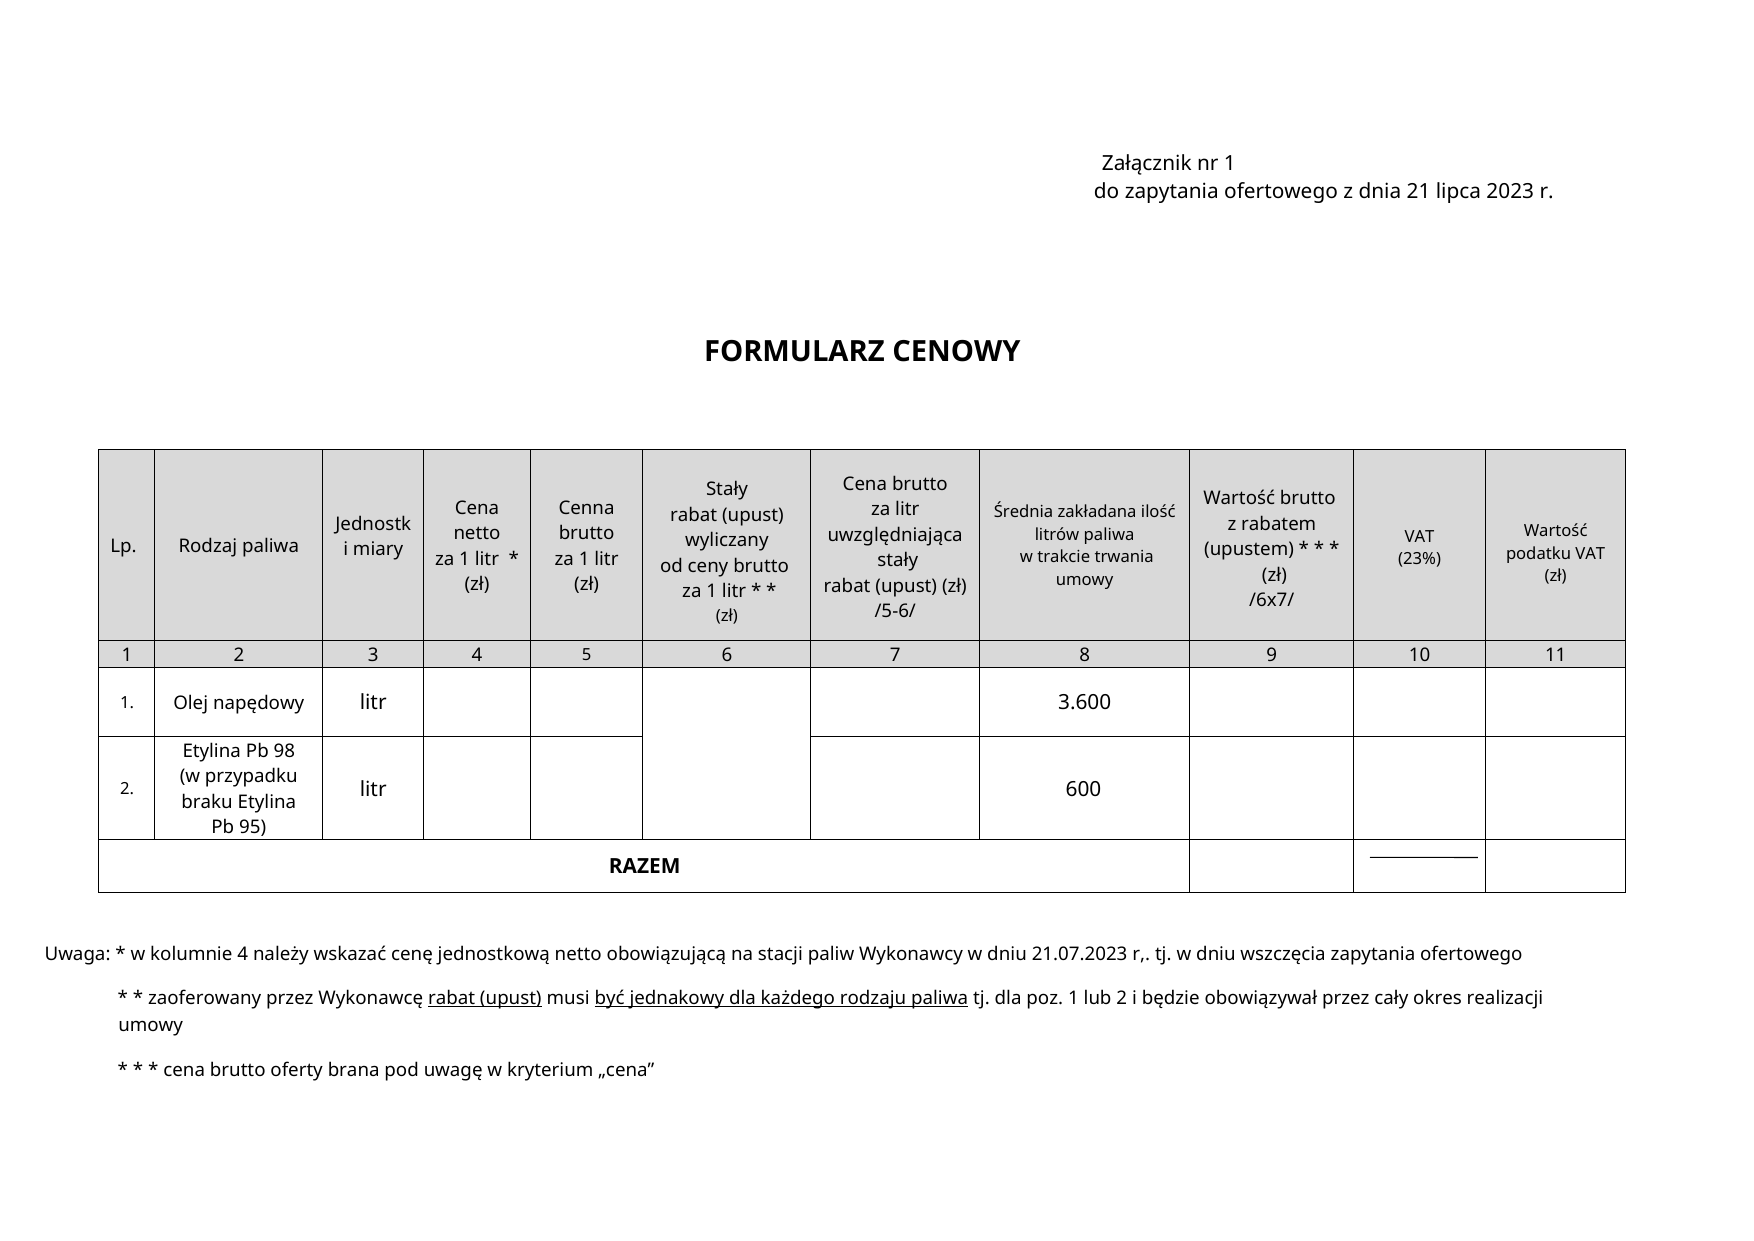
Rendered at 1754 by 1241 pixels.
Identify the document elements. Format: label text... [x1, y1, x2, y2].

table_header Cena netto za 1 litr * (zł) [424, 450, 530, 640]
table_cell 3.600 [980, 668, 1189, 736]
table_cell 9 [1190, 641, 1353, 667]
table_header Cena brutto za litr uwzględniająca stały rabat (upust) (zł) /5-6/ [811, 450, 979, 640]
table_cell 2. [99, 737, 154, 839]
table_cell 10 [1354, 641, 1485, 667]
table_cell 2 [155, 641, 322, 667]
table_cell [643, 668, 810, 839]
table_cell [811, 668, 979, 736]
table_header Cenna brutto za 1 litr (zł) [531, 450, 642, 640]
table_cell 1 [99, 641, 154, 667]
table_header Stały rabat (upust) wyliczany od ceny brutto za 1 litr * * (zł) [643, 450, 810, 640]
table_header VAT (23%) [1354, 450, 1485, 640]
table_cell [811, 737, 979, 839]
text do zapytania ofertowego z dnia 21 lipca 2023 r. [118, 176, 1695, 204]
table_cell 1. [99, 668, 154, 736]
table_cell [1190, 737, 1353, 839]
text Załącznik nr 1 [133, 148, 1695, 176]
table_cell [1190, 840, 1353, 892]
table_cell [1486, 840, 1625, 892]
table_cell 8 [980, 641, 1189, 667]
table_cell litr [323, 737, 423, 839]
table_cell 600 [980, 737, 1189, 839]
text FORMULARZ CENOWY [118, 330, 1606, 370]
table_cell [1190, 668, 1353, 736]
table_header Wartość podatku VAT (zł) [1486, 450, 1625, 640]
table_cell 3 [323, 641, 423, 667]
table_header Rodzaj paliwa [155, 450, 322, 640]
table_cell [531, 737, 642, 839]
table_cell [1486, 737, 1625, 839]
table_cell 4 [424, 641, 530, 667]
table_cell [424, 668, 530, 736]
table_cell 11 [1486, 641, 1625, 667]
text * * * cena brutto oferty brana pod uwagę w kryterium „cena” [44, 1056, 1606, 1081]
table_header Średnia zakładana ilość litrów paliwa w trakcie trwania umowy [980, 450, 1189, 640]
table_header Jednostki miary [323, 450, 423, 640]
text * * zaoferowany przez Wykonawcę rabat (upust) musi być jednakowy dla każdego rodzaju paliwa tj. dla poz. 1 lub 2 i będzie obowiązywał przez cały okres realizacji umowy [44, 984, 1606, 1037]
text Uwaga: * w kolumnie 4 należy wskazać cenę jednostkową netto obowiązującą na stacji paliw Wykonawcy w dniu 21.07.2023 r,. tj. w dniu wszczęcia zapytania ofertowego [44, 940, 1606, 966]
table_cell litr [323, 668, 423, 736]
table_cell [1486, 668, 1625, 736]
table_cell 6 [643, 641, 810, 667]
table_cell Olej napędowy [155, 668, 322, 736]
table_cell 5 [531, 641, 642, 667]
table_cell [424, 737, 530, 839]
table_cell [1354, 840, 1485, 892]
table_header Lp. [99, 450, 154, 640]
table_cell [1354, 668, 1485, 736]
table_cell [1354, 737, 1485, 839]
table_cell Etylina Pb 98 (w przypadku braku Etylina Pb 95) [155, 737, 322, 839]
table_header Wartość brutto z rabatem (upustem) * * * (zł) /6x7/ [1190, 450, 1353, 640]
table_cell 7 [811, 641, 979, 667]
table_cell [531, 668, 642, 736]
table_cell RAZEM [99, 840, 1189, 892]
